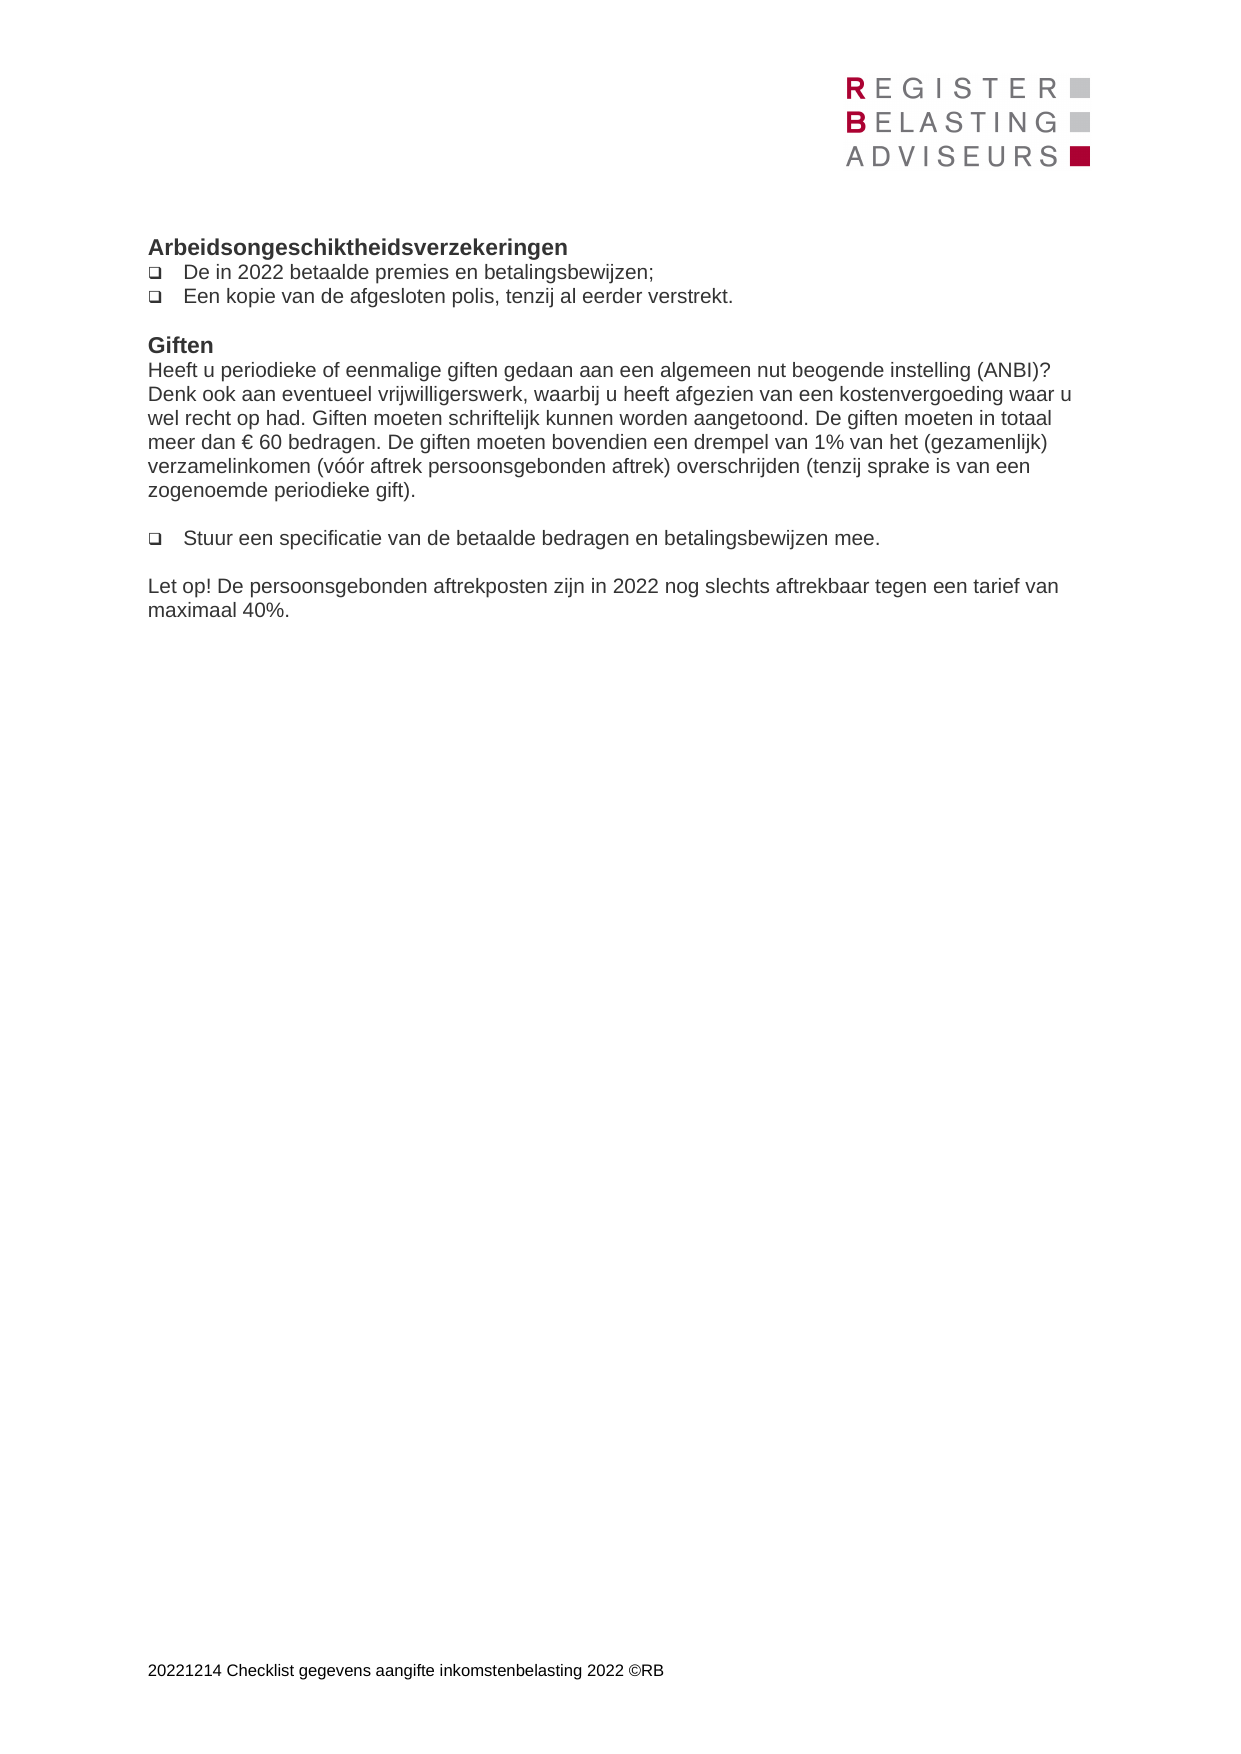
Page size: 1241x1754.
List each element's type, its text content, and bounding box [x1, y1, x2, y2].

list Een kopie van de afgesloten polis, tenzij al eerder verstrekt. [148, 284, 1092, 308]
text Heeft u periodieke of eenmalige giften gedaan aan een algemeen nut beogende instelling (ANBI)? Denk ook aan eventueel vrijwilligerswerk, waarbij u heeft afgezien van een kostenvergoeding waar u wel recht op had. Giften moeten schriftelijk kunnen worden aangetoond. De giften moeten in totaal meer dan € 60 bedragen. De giften moeten bovendien een drempel van 1% van het (gezamenlijk) verzamelinkomen (vóór aftrek persoonsgebonden aftrek) overschrijden (tenzij sprake is van een zogenoemde periodieke gift). [148, 358, 1092, 502]
subtitle Arbeidsongeschiktheidsverzekeringen [148, 233, 1092, 260]
list De in 2022 betaalde premies en betalingsbewijzen; [148, 260, 1092, 284]
list Stuur een specificatie van de betaalde bedragen en betalingsbewijzen mee. [148, 526, 1092, 549]
subtitle Giften [148, 332, 1092, 358]
picture [843, 73, 1093, 171]
text Let op! De persoonsgebonden aftrekposten zijn in 2022 nog slechts aftrekbaar tegen een tarief van maximaal 40%. [148, 573, 1092, 621]
